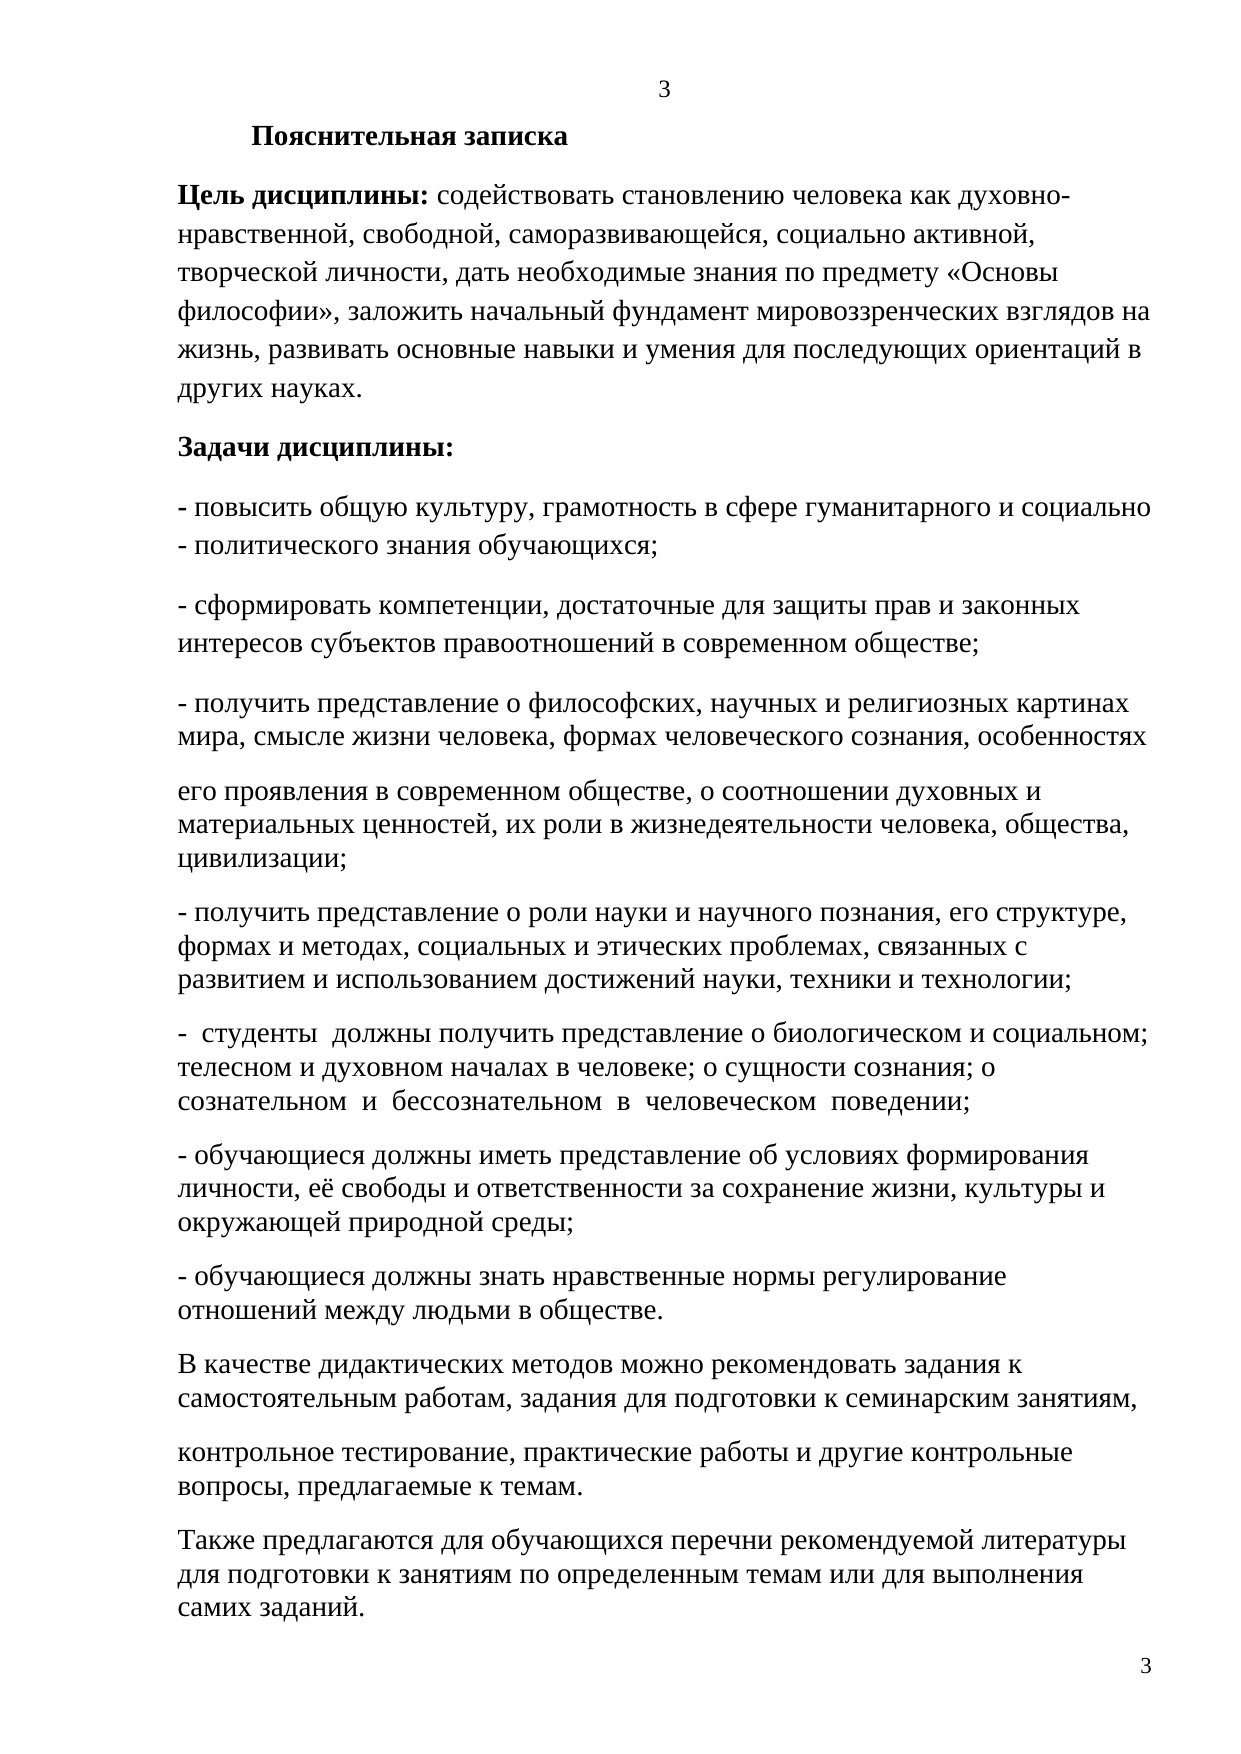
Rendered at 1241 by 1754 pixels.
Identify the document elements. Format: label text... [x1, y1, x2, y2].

text - получить представление о роли науки и научного познания, его структуре, формах и методах, социальных и этических проблемах, связанных с развитием и использованием достижений науки, техники и технологии; [177, 894, 1152, 995]
text Цель дисциплины: содействовать становлению человека как духовно-нравственной, свободной, саморазвивающейся, социально активной, творческой личности, дать необходимые знания по предмету «Основы философии», заложить начальный фундамент мировоззренческих взглядов на жизнь, развивать основные навыки и умения для последующих ориентаций в других науках. [177, 177, 1152, 404]
text его проявления в современном обществе, о соотношении духовных и материальных ценностей, их роли в жизнедеятельности человека, общества, цивилизации; [177, 773, 1152, 873]
text контрольное тестирование, практические работы и другие контрольные вопросы, предлагаемые к темам. [177, 1434, 1152, 1501]
text Задачи дисциплины: [177, 429, 1152, 463]
text - сформировать компетенции, достаточные для защиты прав и законных интересов субъектов правоотношений в современном обществе; [177, 587, 1152, 659]
text - получить представление о философских, научных и религиозных картинах мира, смысле жизни человека, формах человеческого сознания, особенностях [177, 685, 1152, 752]
text - обучающиеся должны иметь представление об условиях формирования личности, её свободы и ответственности за сохранение жизни, культуры и окружающей природной среды; [177, 1137, 1152, 1238]
text В качестве дидактических методов можно рекомендовать задания к самостоятельным работам, задания для подготовки к семинарским занятиям, [177, 1346, 1152, 1413]
text - обучающиеся должны знать нравственные нормы регулирование отношений между людьми в обществе. [177, 1258, 1152, 1326]
text - студенты должны получить представление о биологическом и социальном; телесном и духовном началах в человеке; о сущности сознания; о сознательном и бессознательном в человеческом поведении; [177, 1016, 1152, 1116]
text Также предлагаются для обучающихся перечни рекомендуемой литературы для подготовки к занятиям по определенным темам или для выполнения самих заданий. [177, 1522, 1152, 1623]
text - повысить общую культуру, грамотность в сфере гуманитарного и социально - политического знания обучающихся; [177, 489, 1152, 561]
text Пояснительная записка [177, 118, 1152, 152]
